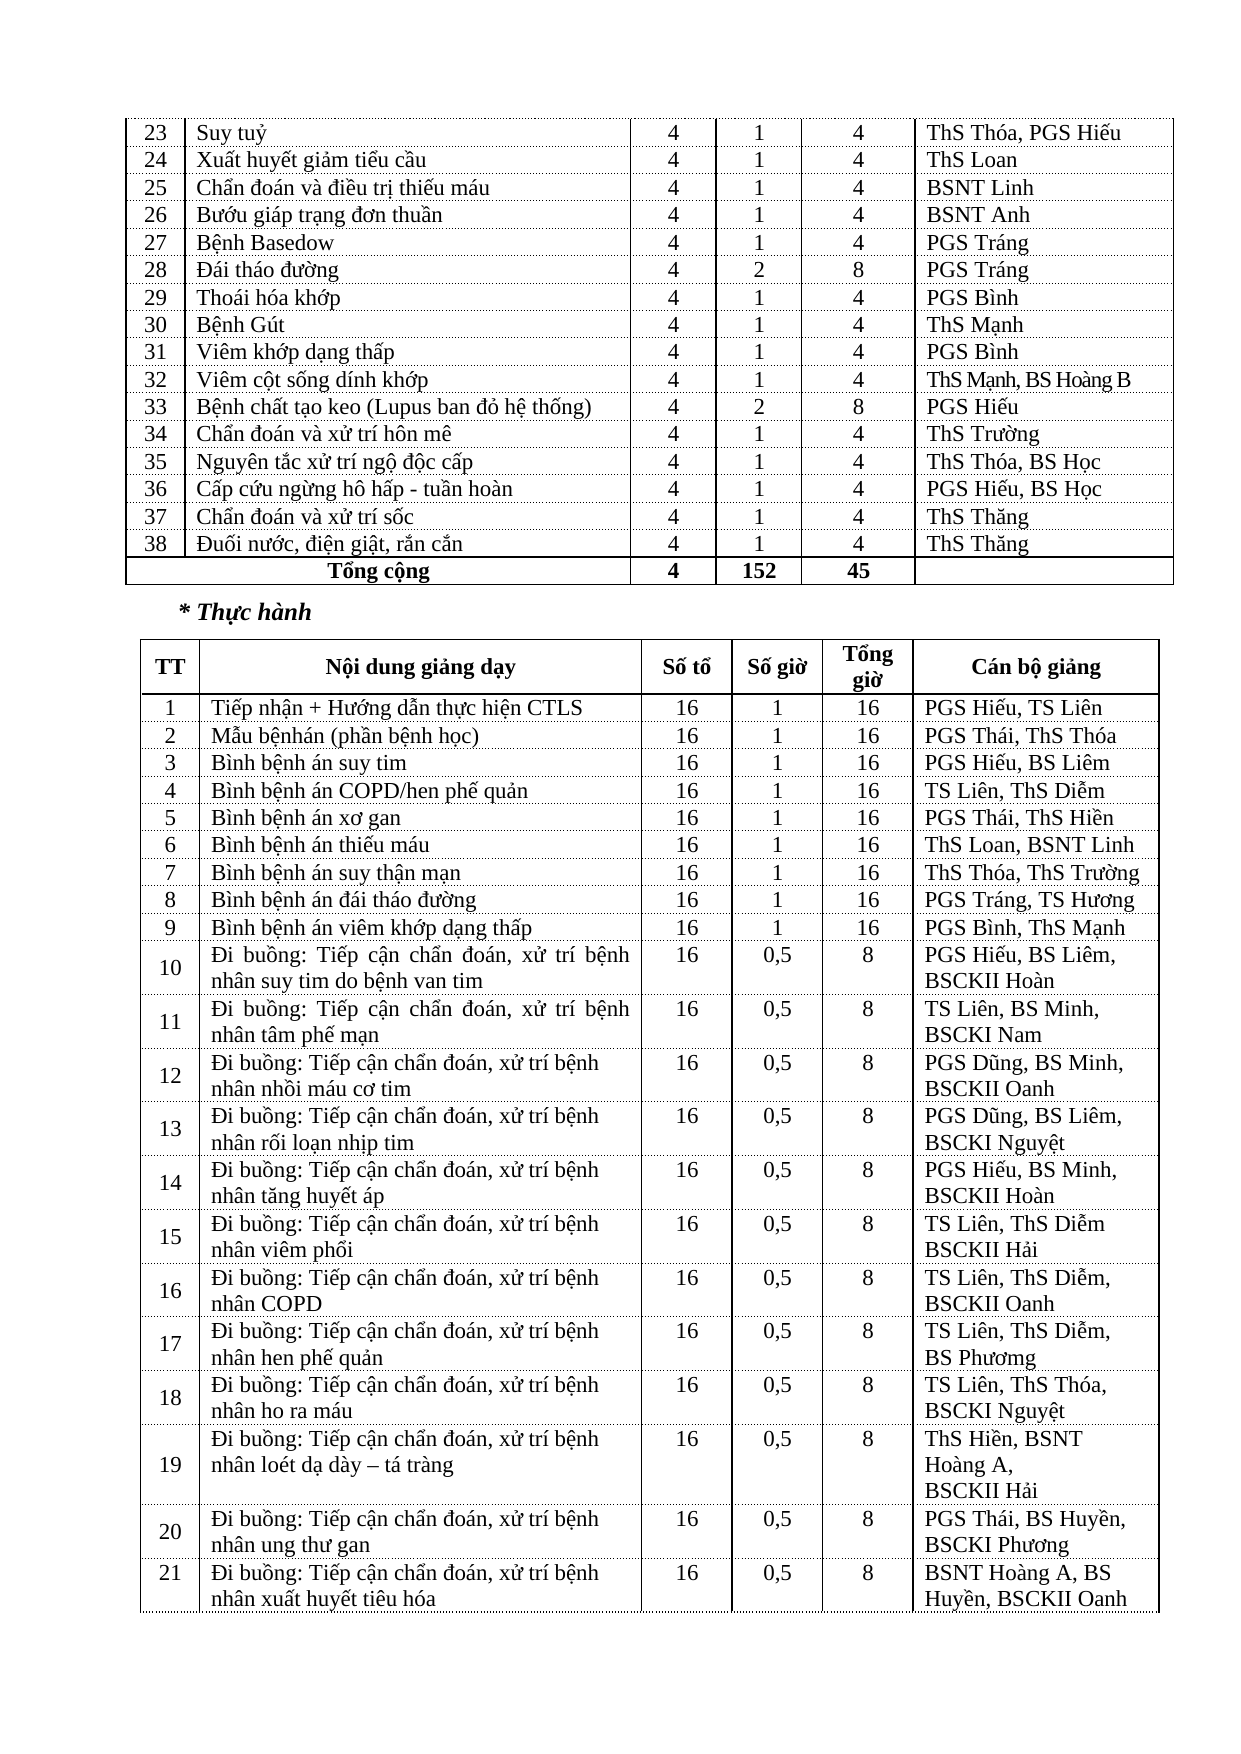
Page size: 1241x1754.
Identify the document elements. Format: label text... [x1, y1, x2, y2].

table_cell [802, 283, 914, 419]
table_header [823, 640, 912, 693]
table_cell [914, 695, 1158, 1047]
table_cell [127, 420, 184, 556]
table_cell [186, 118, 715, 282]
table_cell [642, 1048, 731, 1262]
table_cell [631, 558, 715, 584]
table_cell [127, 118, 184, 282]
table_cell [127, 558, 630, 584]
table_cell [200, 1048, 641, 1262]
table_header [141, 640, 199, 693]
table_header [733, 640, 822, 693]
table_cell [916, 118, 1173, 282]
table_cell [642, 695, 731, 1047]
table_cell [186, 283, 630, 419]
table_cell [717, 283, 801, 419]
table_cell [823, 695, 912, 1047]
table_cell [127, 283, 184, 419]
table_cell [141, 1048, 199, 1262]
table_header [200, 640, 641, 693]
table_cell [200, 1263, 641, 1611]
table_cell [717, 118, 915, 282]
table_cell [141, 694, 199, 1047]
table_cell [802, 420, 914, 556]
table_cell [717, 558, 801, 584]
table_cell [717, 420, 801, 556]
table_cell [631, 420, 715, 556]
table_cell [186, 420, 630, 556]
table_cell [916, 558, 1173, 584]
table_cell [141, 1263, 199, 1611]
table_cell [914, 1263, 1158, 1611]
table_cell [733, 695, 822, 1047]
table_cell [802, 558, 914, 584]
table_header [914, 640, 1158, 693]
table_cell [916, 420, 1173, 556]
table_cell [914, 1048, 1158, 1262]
text * Thực hành [177, 597, 1122, 626]
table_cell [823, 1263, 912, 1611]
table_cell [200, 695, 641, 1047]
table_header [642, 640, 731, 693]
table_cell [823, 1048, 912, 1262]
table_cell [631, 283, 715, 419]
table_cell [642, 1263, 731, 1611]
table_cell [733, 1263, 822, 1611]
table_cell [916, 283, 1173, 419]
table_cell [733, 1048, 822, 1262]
